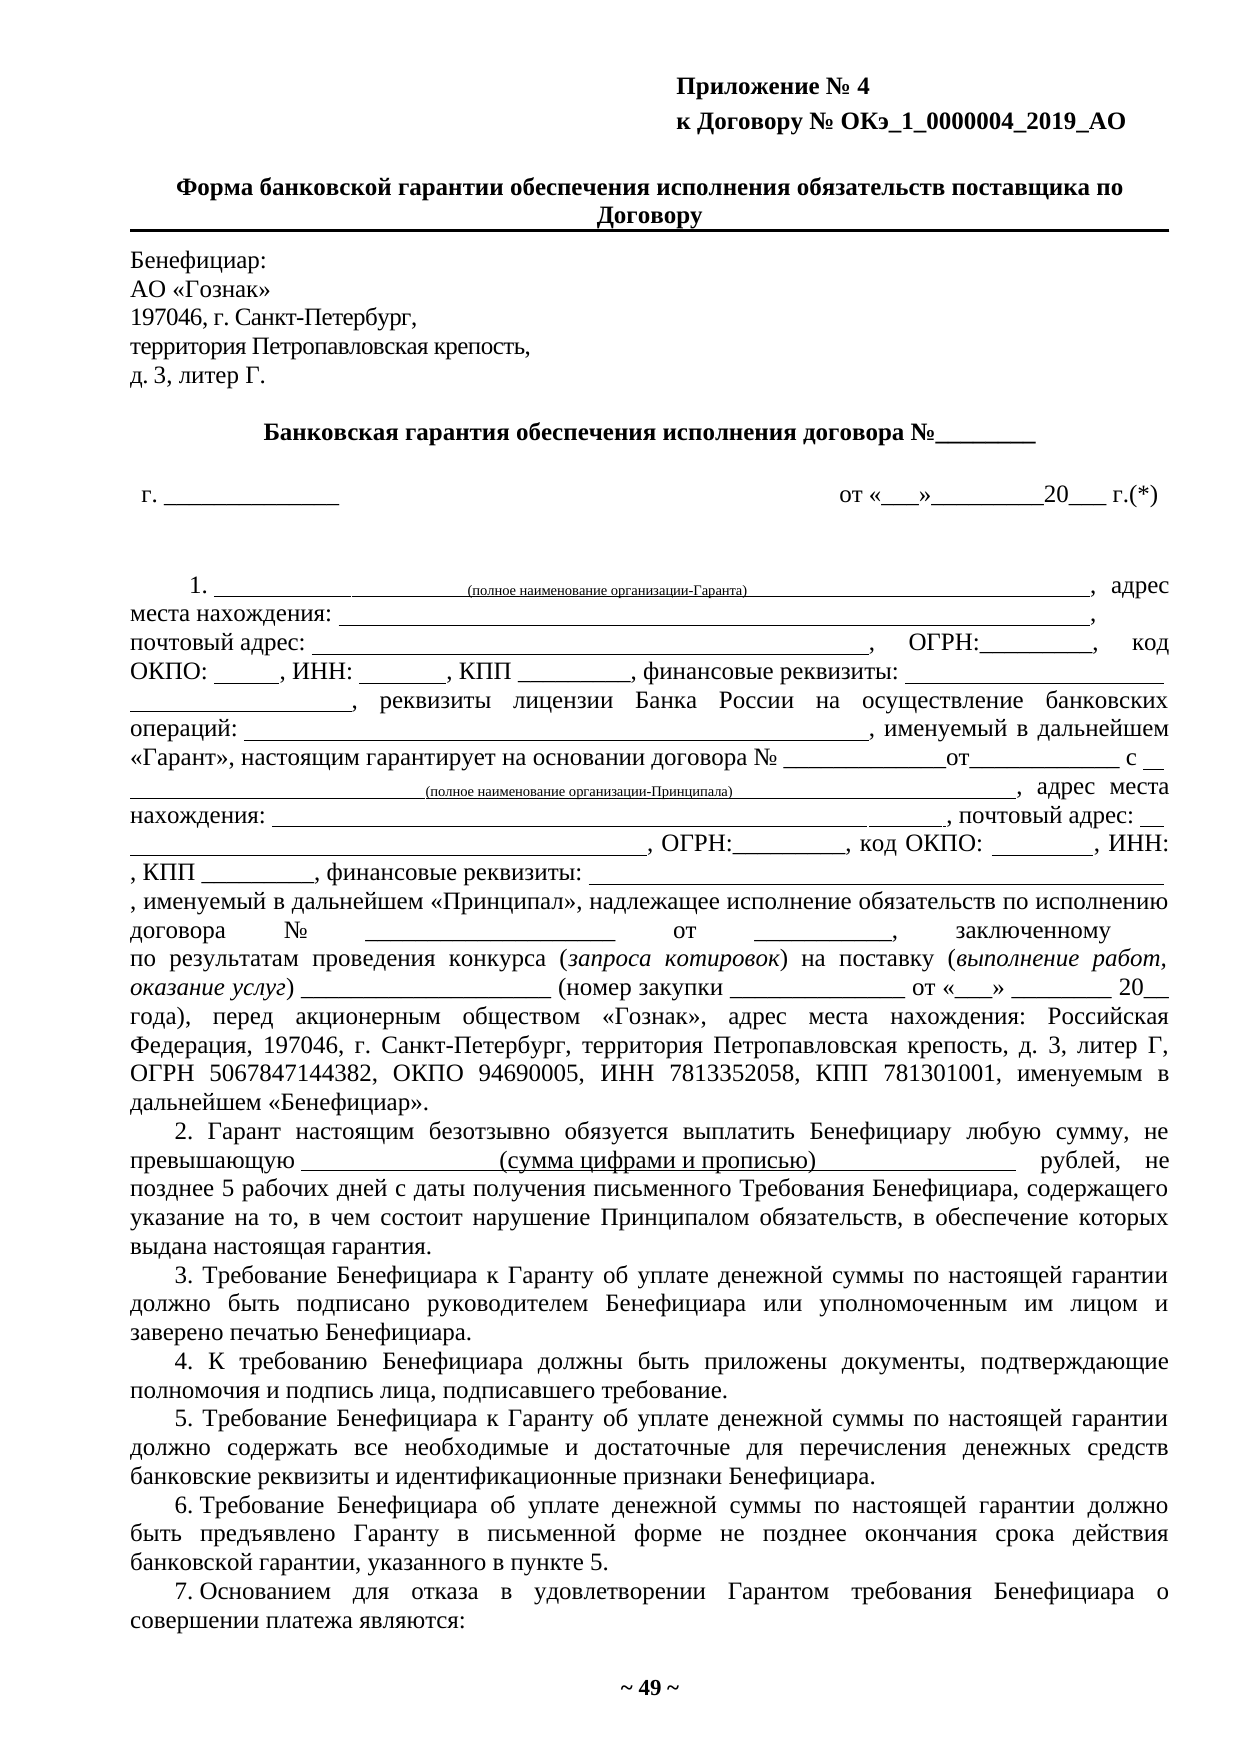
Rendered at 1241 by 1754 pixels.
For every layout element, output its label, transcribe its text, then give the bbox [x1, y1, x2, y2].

text к Договору № ОКэ_1_0000004_2019_АО [204, 106, 1152, 134]
table_header от «___»_________20___ г.(*) [648, 446, 1169, 512]
text д. 3, литер Г. [130, 360, 1169, 389]
text 197046, г. Санкт-Петербург, [130, 302, 1169, 331]
text 3. Требование Бенефициара к Гаранту об уплате денежной суммы по настоящей гарантии должно быть подписано руководителем Бенефициара или уполномоченным им лицом и заверено печатью Бенефициара. [130, 1260, 1169, 1346]
text 1. (полное наименование организации-Гаранта) , адрес места нахождения: , почтовый адрес: , ОГРН:_________, код ОКПО: , ИНН: , КПП _________, финансовые реквизиты: , реквизиты лицензии Банка России на осуществление банковских операций: , именуемый в дальнейшем «Гарант», настоящим гарантирует на основании договора № _____________от____________ с (полное наименование организации-Принципала) , адрес места нахождения: , почтовый адрес: , ОГРН:_________, код ОКПО: , ИНН: , КПП _________, финансовые реквизиты: , именуемый в дальнейшем «Принципал», надлежащее исполнение обязательств по исполнению договора № ____________________ от ___________, заключенному по результатам проведения конкурса (запроса котировок) на поставку (выполнение работ, оказание услуг) ____________________ (номер закупки ______________ от «___» ________ 20__ года), перед акционерным обществом «Гознак», адрес места нахождения: Российская Федерация, 197046, г. Санкт-Петербург, территория Петропавловская крепость, д. 3, литер Г, ОГРН 5067847144382, ОКПО 94690005, ИНН 7813352058, КПП 781301001, именуемым в дальнейшем «Бенефициар». [130, 570, 1169, 1116]
text 6. Требование Бенефициара об уплате денежной суммы по настоящей гарантии должно быть предъявлено Гаранту в письменной форме не позднее окончания срока действия банковской гарантии, указанного в пункте 5. [130, 1490, 1169, 1576]
text Приложение № 4 [204, 71, 1152, 99]
text 4. К требованию Бенефициара должны быть приложены документы, подтверждающие полномочия и подпись лица, подписавшего требование. [130, 1346, 1169, 1403]
text территория Петропавловская крепость, [130, 331, 1169, 360]
text Бенефициар: [130, 245, 1169, 274]
text 2. Гарант настоящим безотзывно обязуется выплатить Бенефициару любую сумму, не превышающую (сумма цифрами и прописью) рублей, не позднее 5 рабочих дней с даты получения письменного Требования Бенефициара, содержащего указание на то, в чем состоит нарушение Принципалом обязательств, в обеспечение которых выдана настоящая гарантия. [130, 1116, 1169, 1260]
text 5. Требование Бенефициара к Гаранту об уплате денежной суммы по настоящей гарантии должно содержать все необходимые и достаточные для перечисления денежных средств банковские реквизиты и идентификационные признаки Бенефициара. [130, 1403, 1169, 1490]
text АО «Гознак» [130, 274, 1169, 302]
text Форма банковской гарантии обеспечения исполнения обязательств поставщика по Договору [130, 172, 1169, 229]
text Банковская гарантия обеспечения исполнения договора №________ [130, 417, 1169, 446]
table_header г. ______________ [130, 446, 647, 512]
text 7. Основанием для отказа в удовлетворении Гарантом требования Бенефициара о совершении платежа являются: [130, 1576, 1169, 1633]
